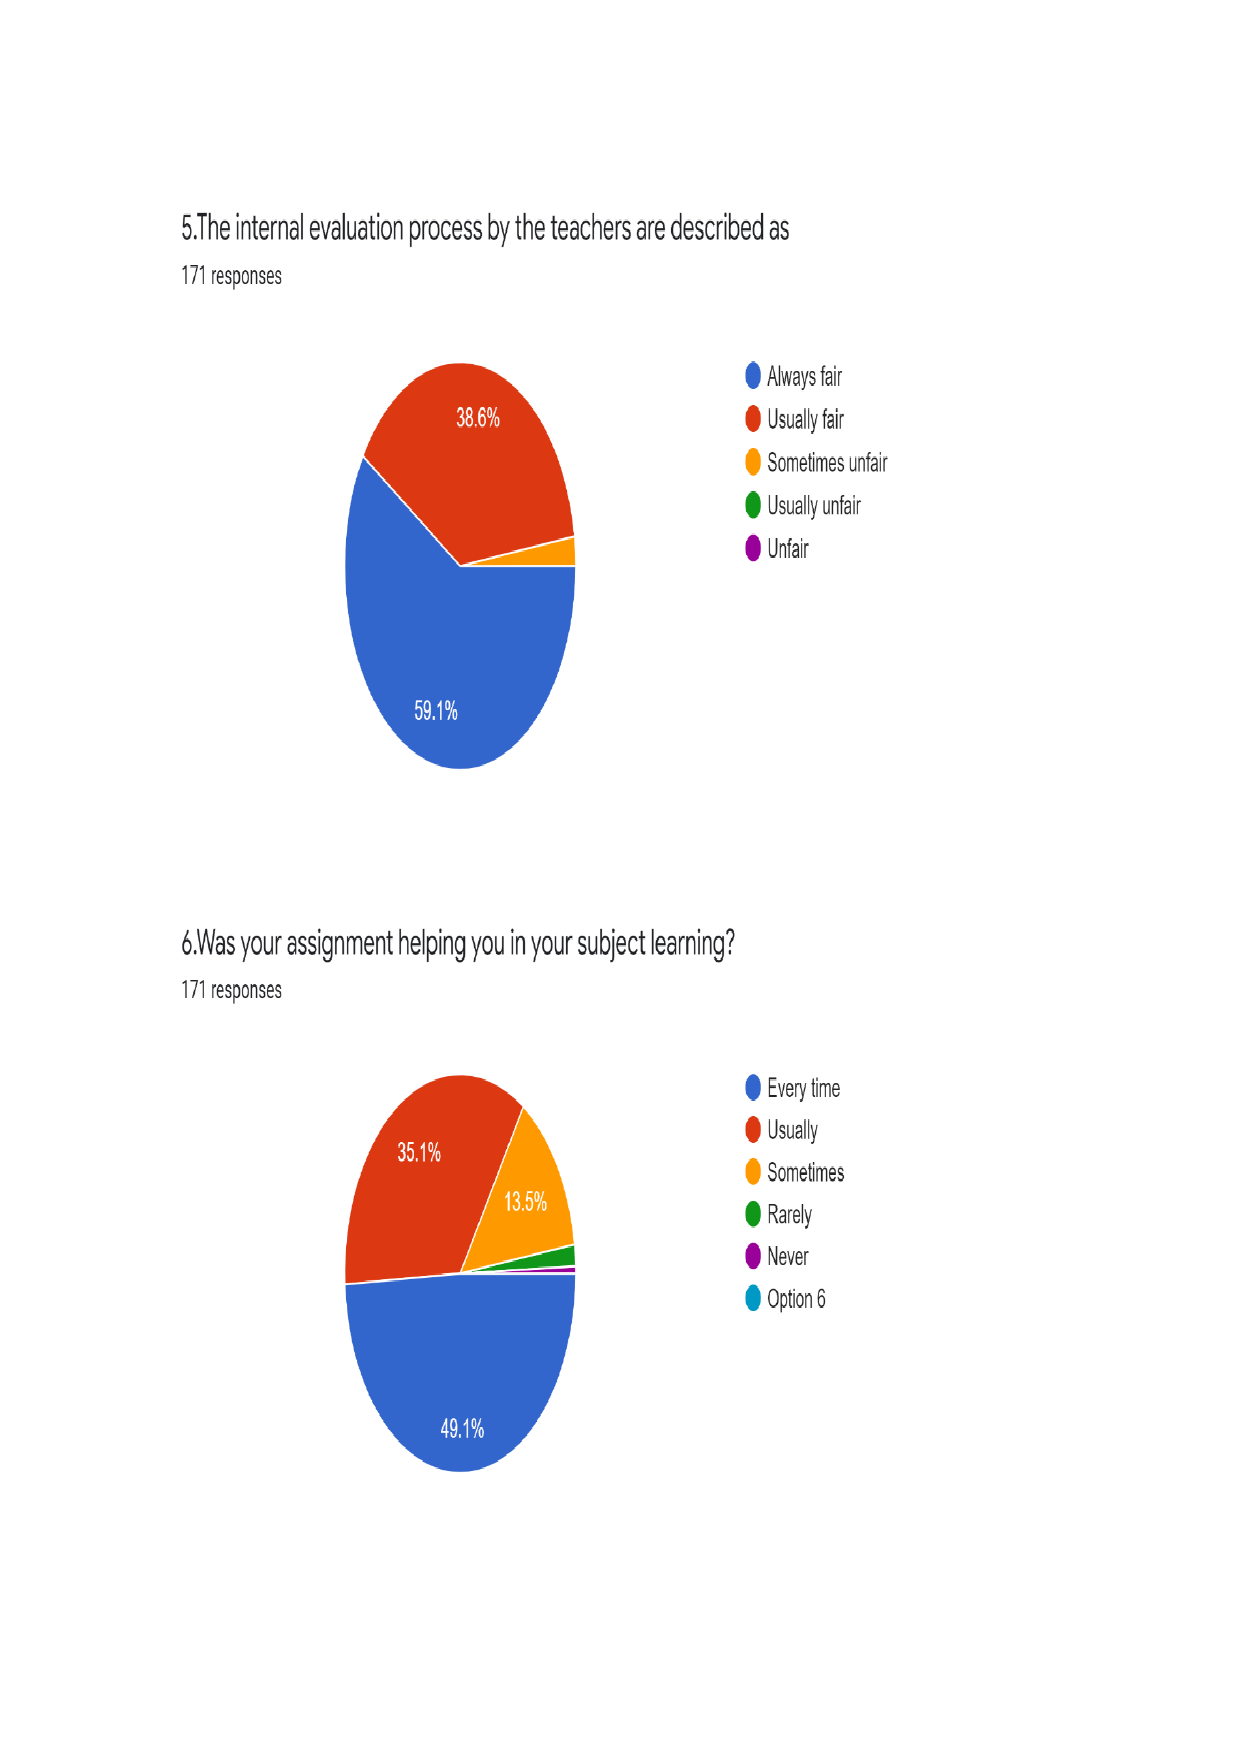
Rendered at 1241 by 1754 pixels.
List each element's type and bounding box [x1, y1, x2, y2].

picture [150, 150, 1091, 848]
picture [150, 866, 1091, 1549]
